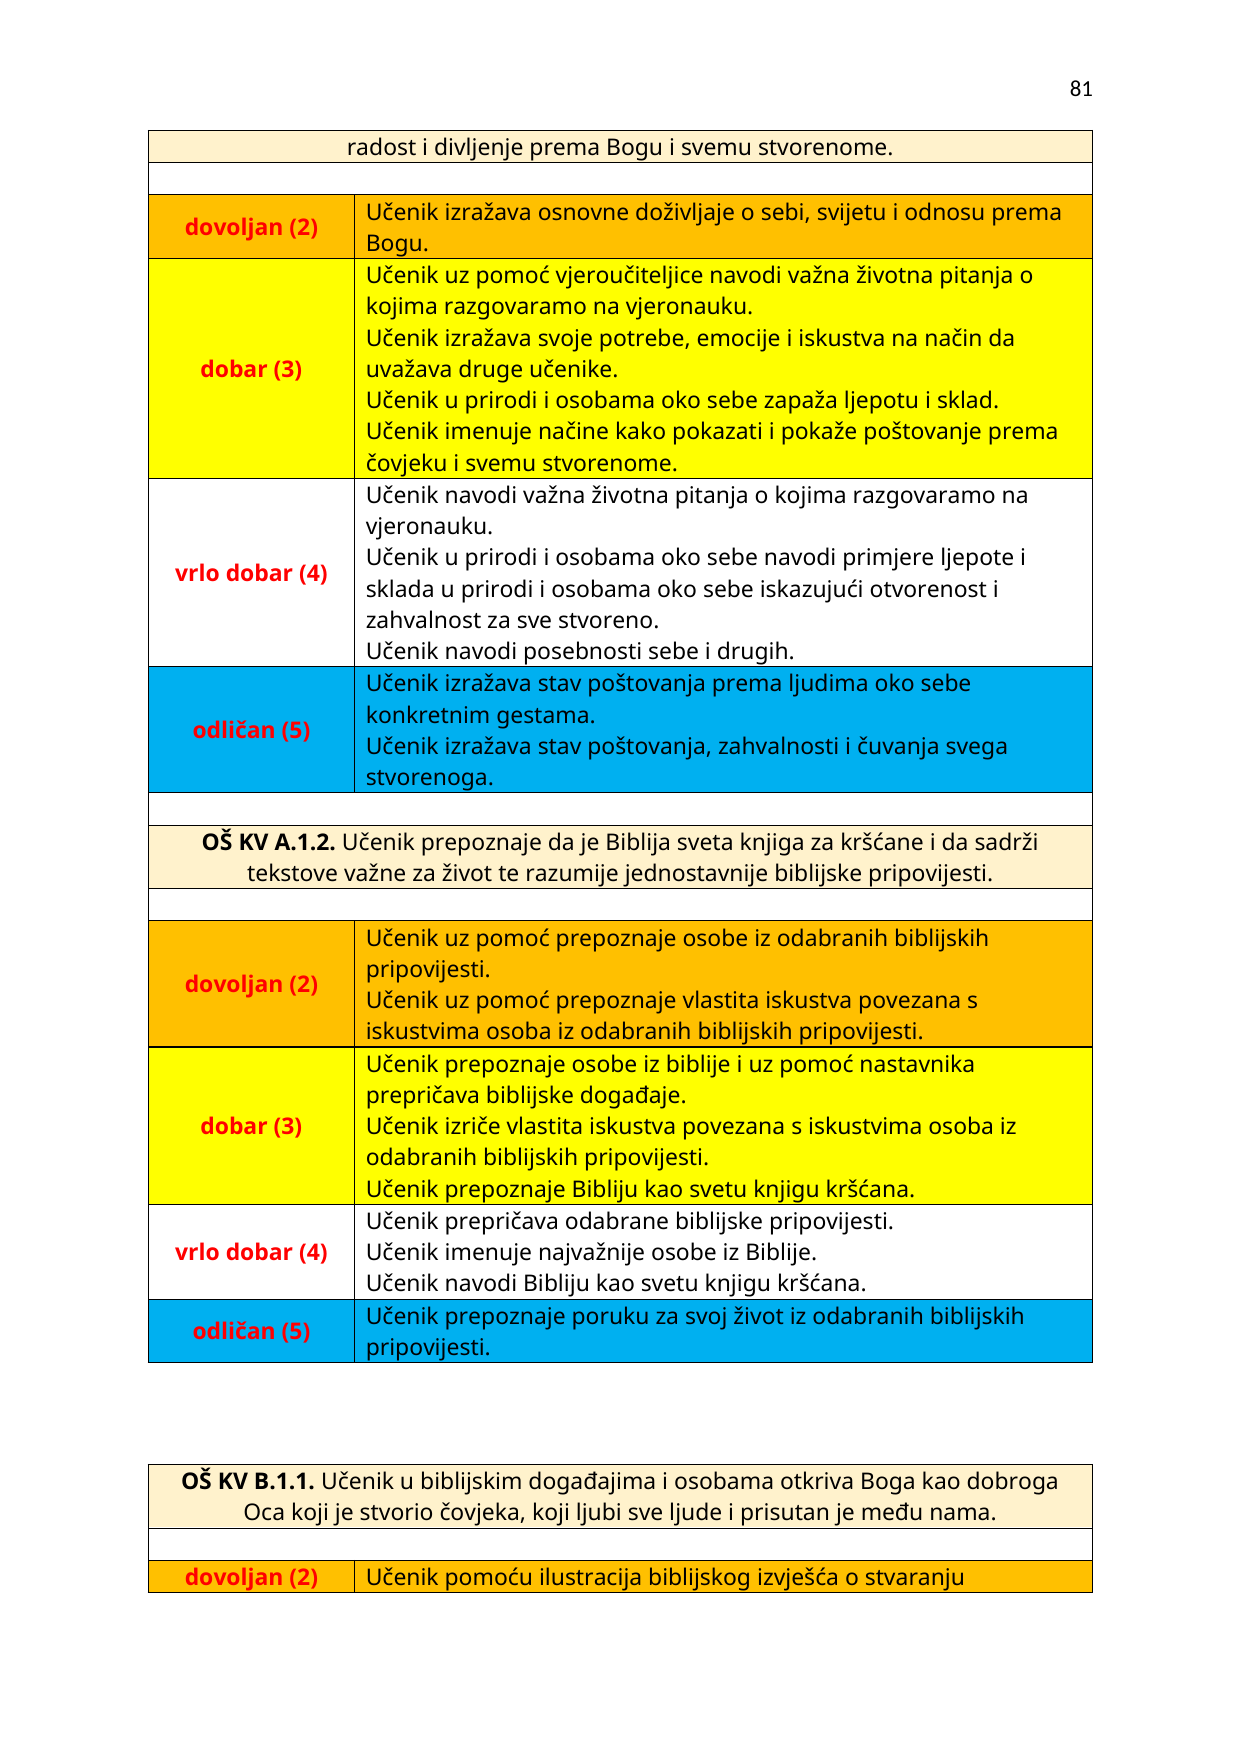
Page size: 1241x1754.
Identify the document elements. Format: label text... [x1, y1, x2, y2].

table_cell dovoljan (2) [149, 1561, 354, 1592]
table_header OŠ KV B.1.1. Učenik u biblijskim događajima i osobama otkriva Boga kao dobroga Oca koji je stvorio čovjeka, koji ljubi sve ljude i prisutan je među nama. [149, 1465, 1092, 1527]
table_cell Učenik izražava osnovne doživljaje o sebi, svijetu i odnosu prema Bogu. [355, 195, 1092, 258]
table_cell odličan (5) [149, 1300, 354, 1362]
table_cell Učenik navodi važna životna pitanja o kojima razgovaramo na vjeronauku. Učenik u prirodi i osobama oko sebe navodi primjere ljepote i sklada u prirodi i osobama oko sebe iskazujući otvorenost i zahvalnost za sve stvoreno. Učenik navodi posebnosti sebe i drugih. [355, 479, 1092, 666]
table_cell vrlo dobar (4) [149, 1205, 354, 1298]
table_cell odličan (5) [149, 667, 354, 792]
table_cell [149, 1529, 1092, 1560]
table_cell Učenik prepoznaje poruku za svoj život iz odabranih biblijskih pripovijesti. [355, 1300, 1092, 1362]
table_cell dovoljan (2) [149, 195, 354, 258]
table_cell dobar (3) [149, 1048, 354, 1204]
table_cell [149, 889, 1092, 920]
table_cell Učenik prepoznaje osobe iz biblije i uz pomoć nastavnika prepričava biblijske događaje. Učenik izriče vlastita iskustva povezana s iskustvima osoba iz odabranih biblijskih pripovijesti. Učenik prepoznaje Bibliju kao svetu knjigu kršćana. [355, 1048, 1092, 1204]
table_cell OŠ KV A.1.2. Učenik prepoznaje da je Biblija sveta knjiga za kršćane i da sadrži tekstove važne za život te razumije jednostavnije biblijske pripovijesti. [149, 826, 1092, 888]
table_cell Učenik prepričava odabrane biblijske pripovijesti. Učenik imenuje najvažnije osobe iz Biblije. Učenik navodi Bibliju kao svetu knjigu kršćana. [355, 1205, 1092, 1298]
table_cell [149, 793, 1092, 824]
table_cell Učenik uz pomoć vjeroučiteljice navodi važna životna pitanja o kojima razgovaramo na vjeronauku. Učenik izražava svoje potrebe, emocije i iskustva na način da uvažava druge učenike. Učenik u prirodi i osobama oko sebe zapaža ljepotu i sklad. Učenik imenuje načine kako pokazati i pokaže poštovanje prema čovjeku i svemu stvorenome. [355, 259, 1092, 478]
table_cell Učenik uz pomoć prepoznaje osobe iz odabranih biblijskih pripovijesti. Učenik uz pomoć prepoznaje vlastita iskustva povezana s iskustvima osoba iz odabranih biblijskih pripovijesti. [355, 921, 1092, 1046]
table_cell dovoljan (2) [149, 921, 354, 1046]
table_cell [355, 1561, 1092, 1592]
table_cell dobar (3) [149, 259, 354, 478]
table_cell Učenik izražava stav poštovanja prema ljudima oko sebe konkretnim gestama. Učenik izražava stav poštovanja, zahvalnosti i čuvanja svega stvorenoga. [355, 667, 1092, 792]
table_cell vrlo dobar (4) [149, 479, 354, 666]
table_cell [149, 163, 1092, 194]
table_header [149, 131, 1092, 162]
